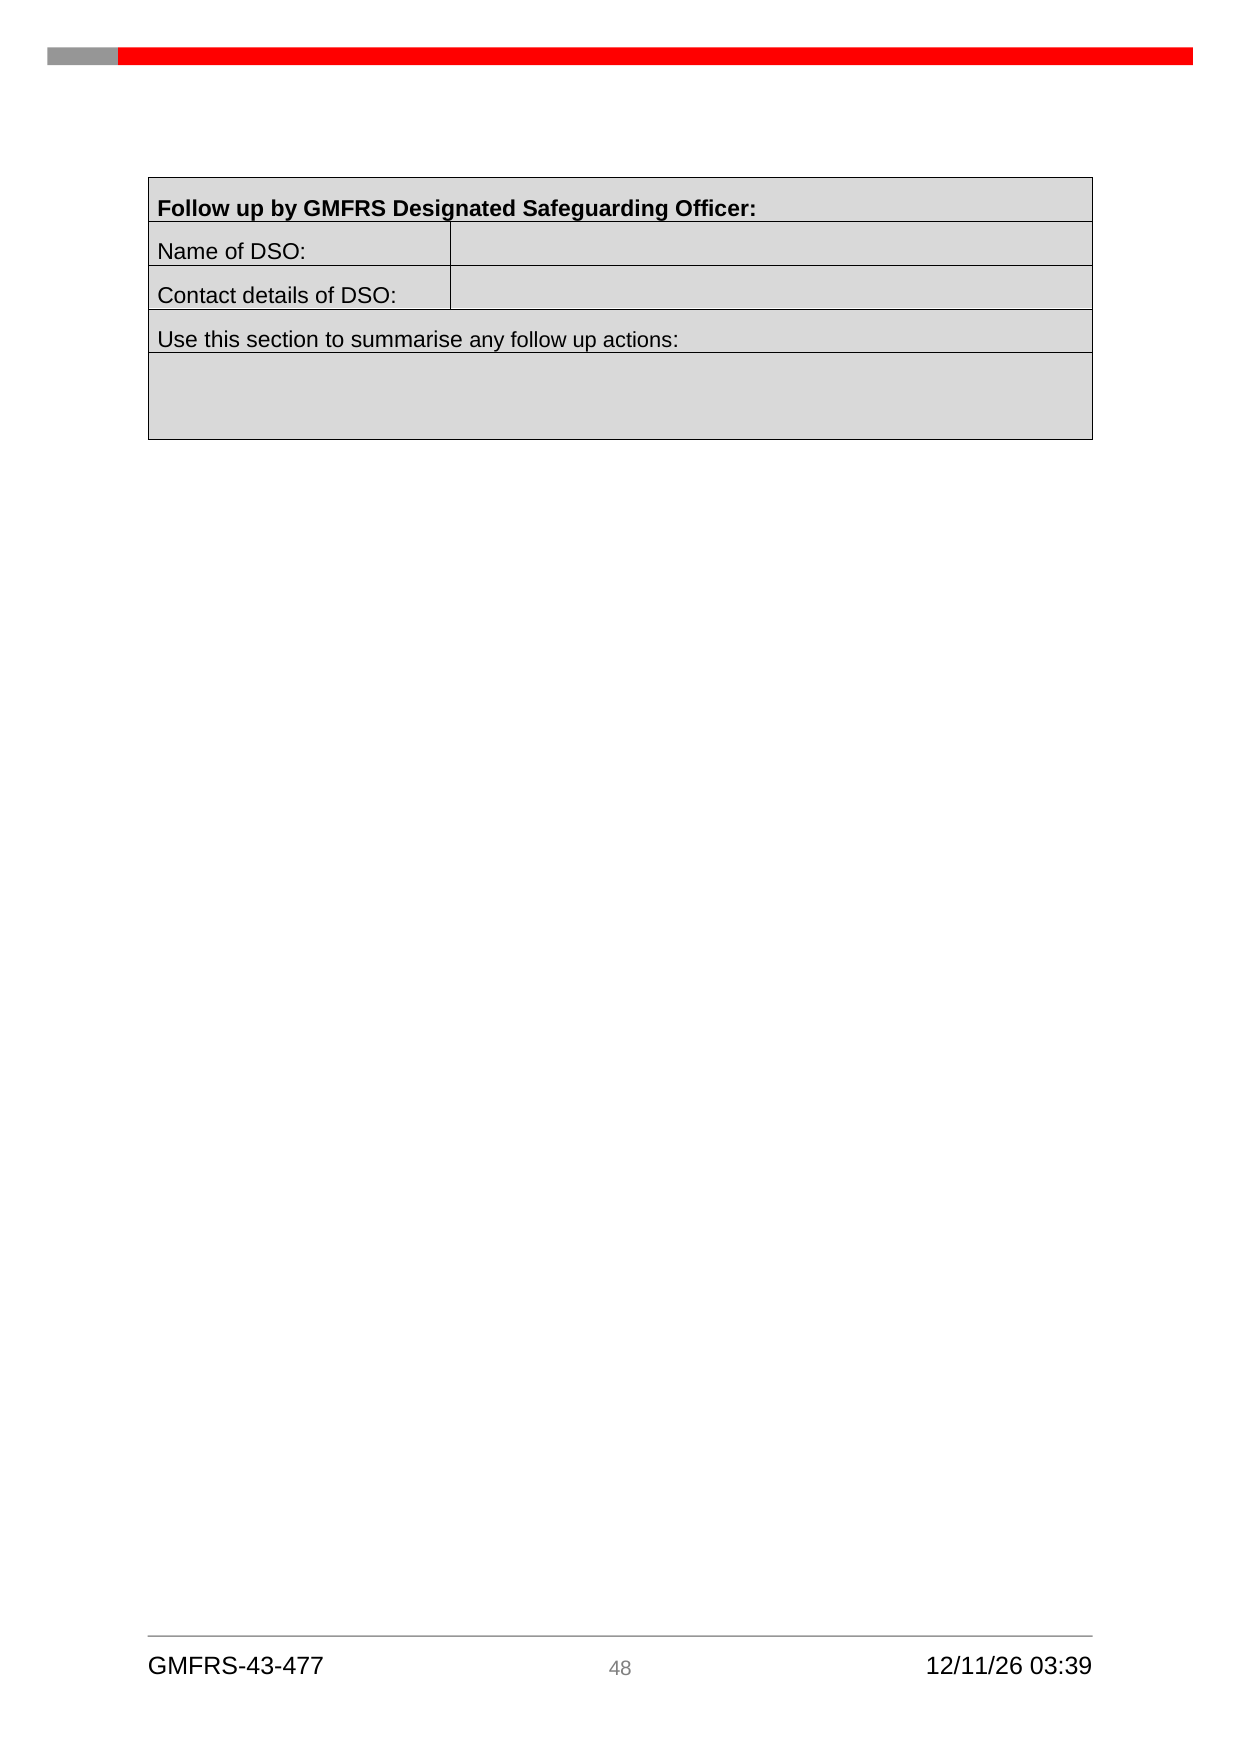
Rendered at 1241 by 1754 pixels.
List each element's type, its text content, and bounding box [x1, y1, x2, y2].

table_cell Use this section to summarise any follow up actions: [149, 310, 1092, 352]
table_cell Contact details of DSO: [149, 266, 450, 308]
table_cell [451, 222, 1092, 265]
table_header Follow up by GMFRS Designated Safeguarding Officer: [149, 178, 1092, 221]
table_cell [451, 266, 1092, 308]
table_cell Name of DSO: [149, 222, 450, 265]
table_cell [149, 353, 1092, 439]
